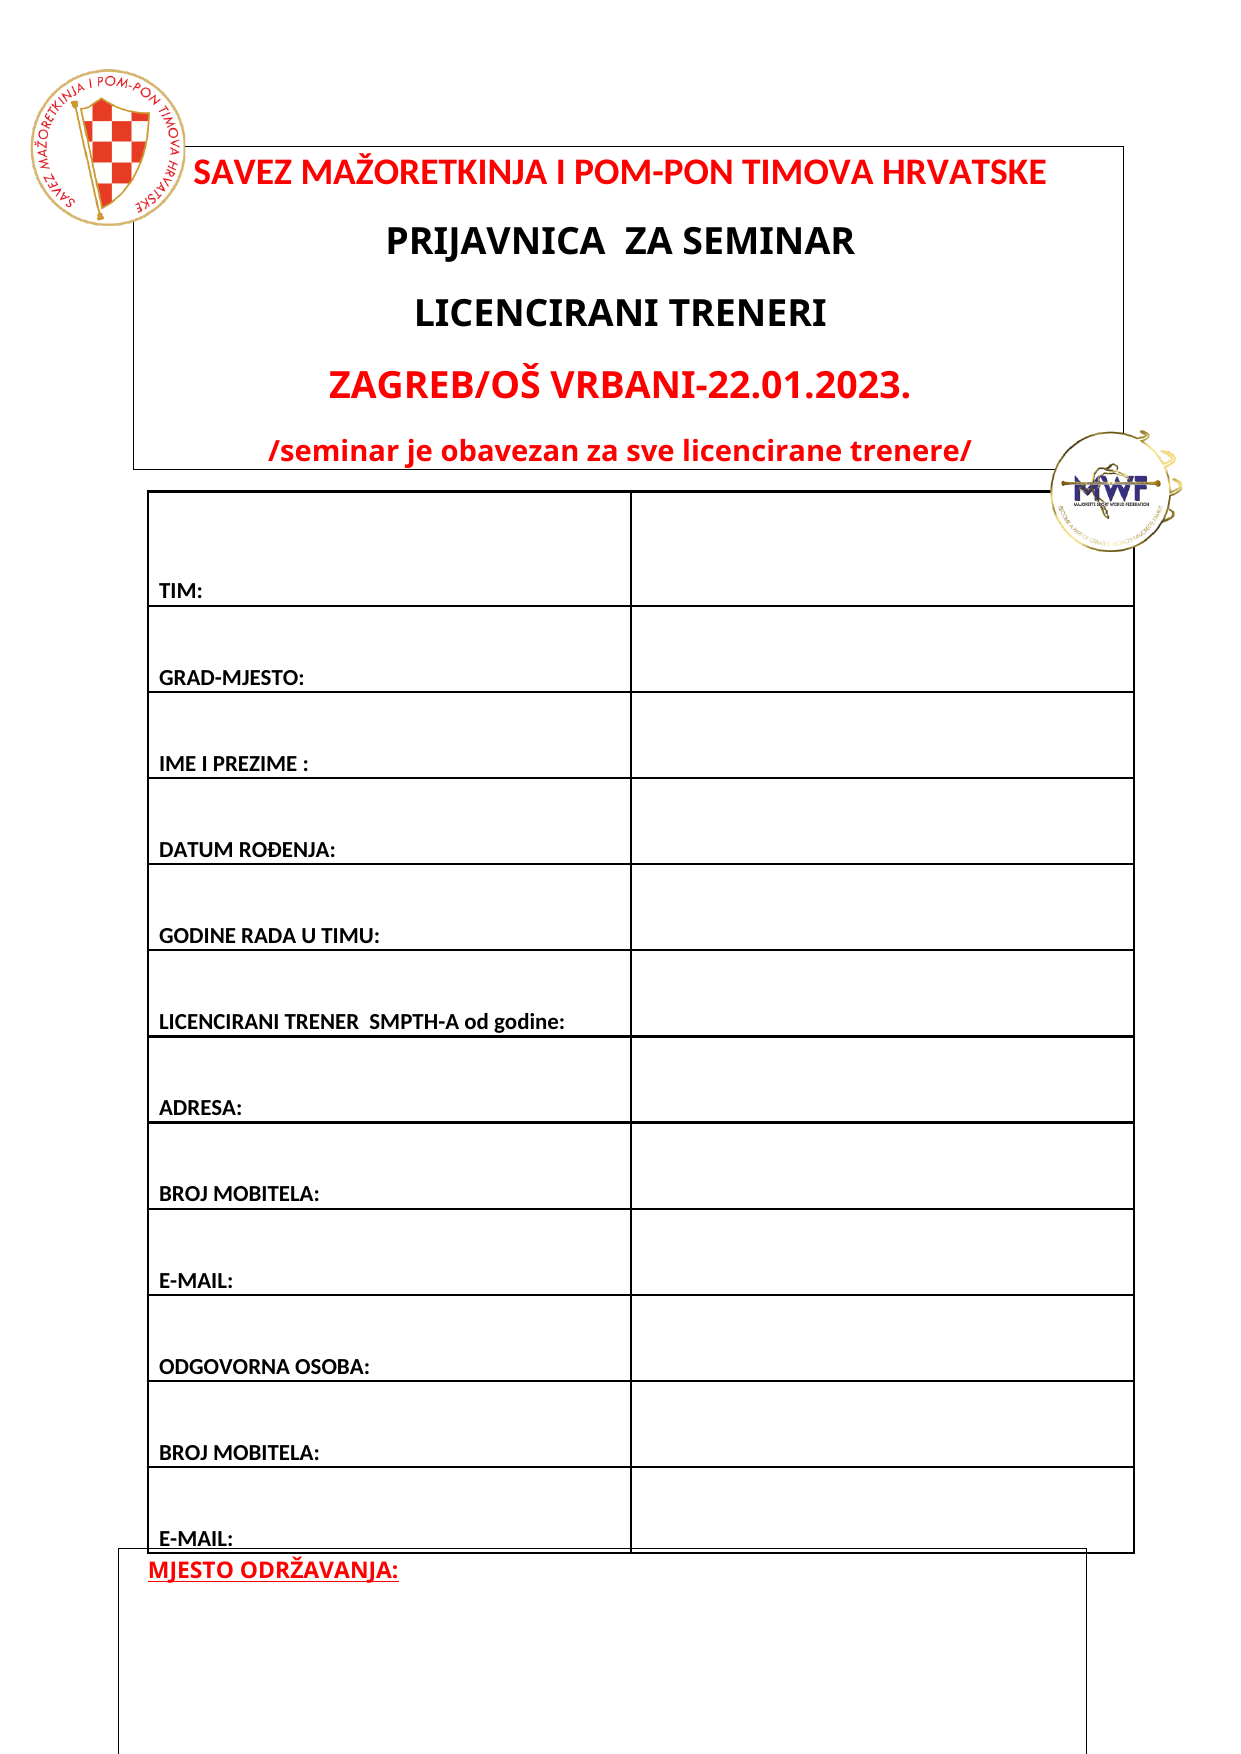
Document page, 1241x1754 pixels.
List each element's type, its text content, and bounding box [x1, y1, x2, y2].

table_cell [632, 1296, 1133, 1380]
table_cell [632, 1210, 1133, 1294]
text /seminar je obavezan za sve licencirane trenere/ [148, 430, 1050, 469]
table_cell E-MAIL: [149, 1210, 630, 1294]
picture [1050, 430, 1183, 552]
table_header TIM: [149, 493, 630, 604]
table_cell ADRESA: [149, 1038, 630, 1121]
table_cell ODGOVORNA OSOBA: [149, 1296, 630, 1380]
table_cell [632, 779, 1133, 863]
table_cell [632, 1038, 1133, 1121]
text MJESTO ODRŽAVANJA: [148, 1554, 1093, 1586]
table_cell GRAD-MJESTO: [149, 607, 630, 691]
table_cell DATUM ROĐENJA: [149, 779, 630, 863]
text PRIJAVNICA ZA SEMINAR [148, 214, 1093, 265]
table_cell [632, 1382, 1133, 1466]
text ZAGREB/OŠ VRBANI-22.01.2023. [148, 358, 1093, 409]
table_cell IME I PREZIME : [149, 693, 630, 777]
table_header [632, 493, 1133, 604]
table_cell GODINE RADA U TIMU: [149, 865, 630, 949]
table_cell LICENCIRANI TRENER SMPTH-A od godine: [149, 951, 630, 1035]
table_cell [632, 1468, 1133, 1552]
picture [30, 69, 186, 226]
table_cell [632, 607, 1133, 691]
table_cell BROJ MOBITELA: [149, 1124, 630, 1208]
text SAVEZ MAŽORETKINJA I POM-PON TIMOVA HRVATSKE [186, 148, 1093, 193]
text LICENCIRANI TRENERI [148, 286, 1093, 337]
table_cell [632, 693, 1133, 777]
table_cell BROJ MOBITELA: [149, 1382, 630, 1466]
table_cell [632, 865, 1133, 949]
table_cell [632, 951, 1133, 1035]
table_cell E-MAIL: [149, 1468, 630, 1552]
table_cell [632, 1124, 1133, 1208]
